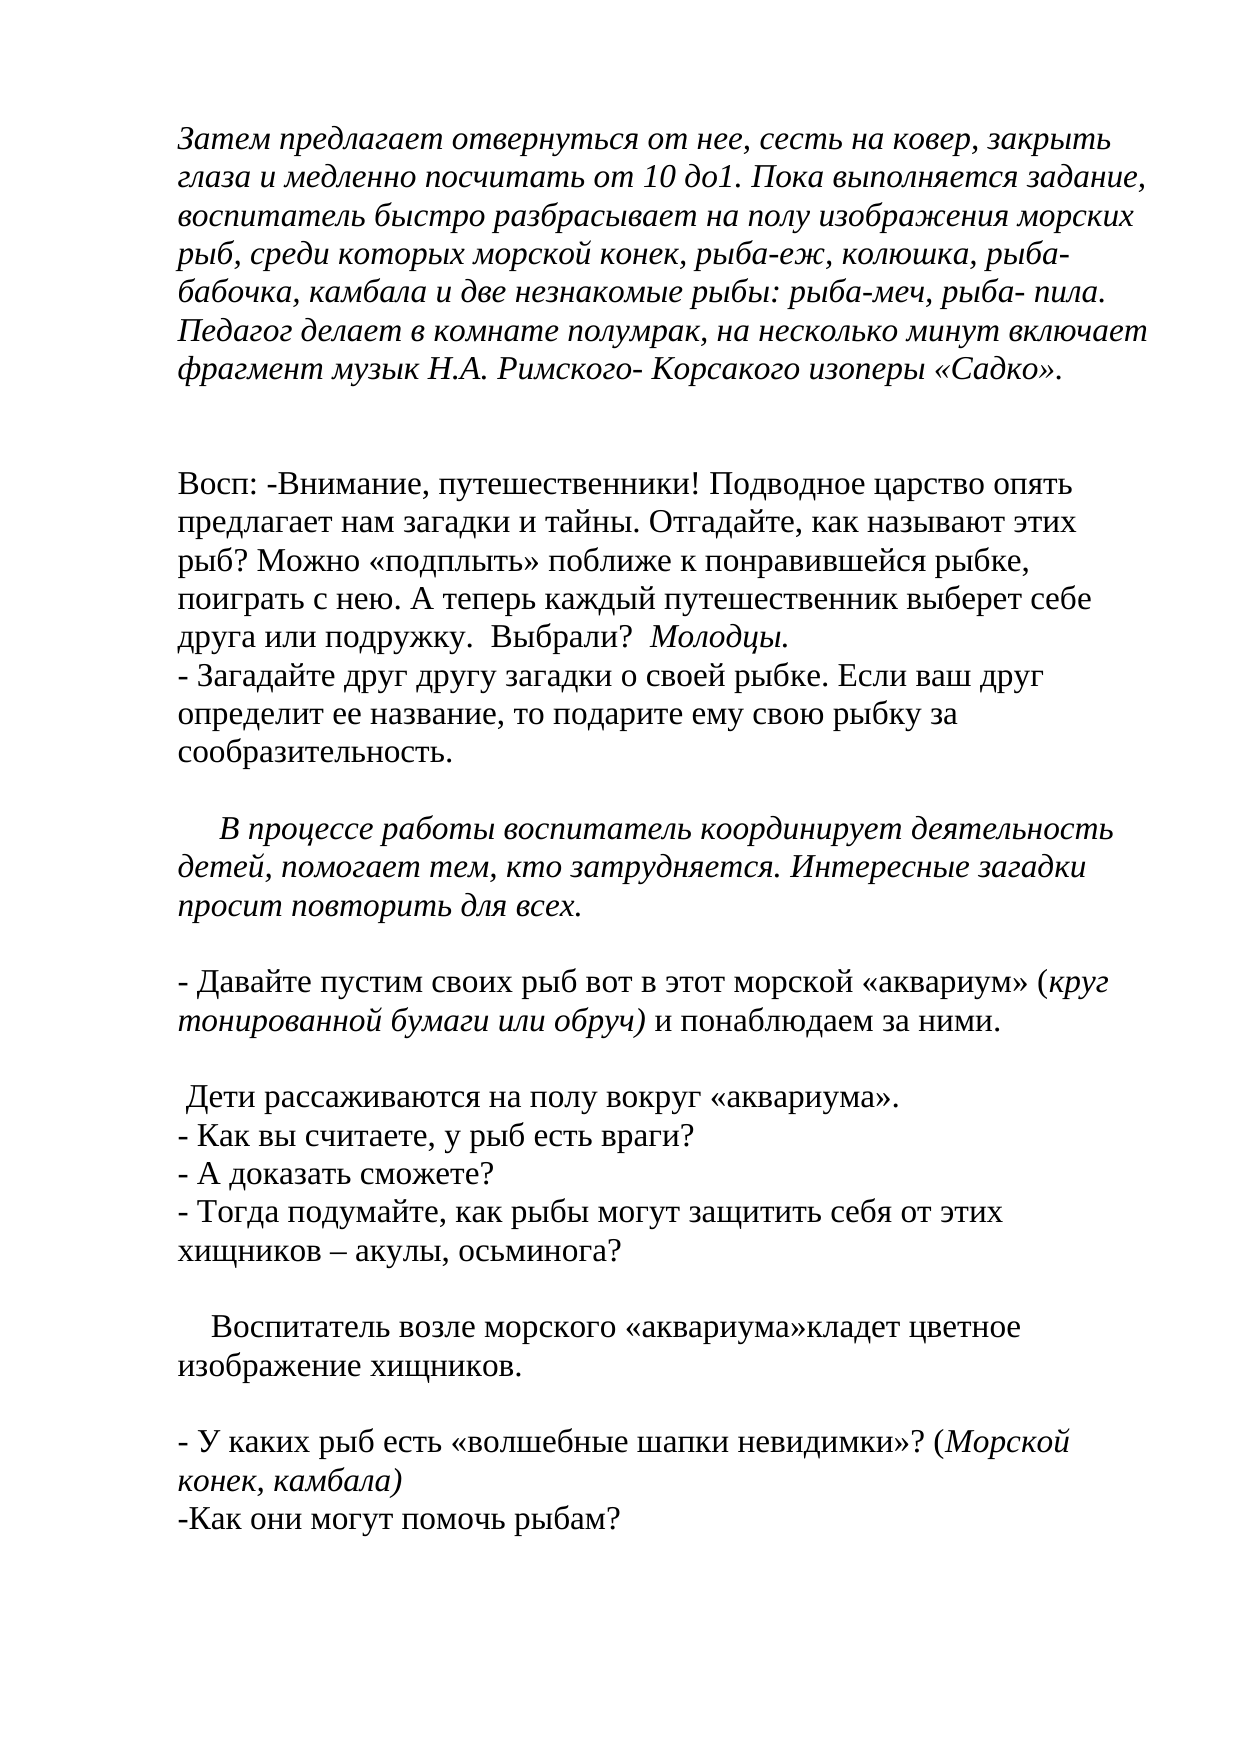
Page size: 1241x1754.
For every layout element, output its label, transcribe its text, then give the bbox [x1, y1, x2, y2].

text Затем предлагает отвернуться от нее, сесть на ковер, закрыть глаза и медленно посчитать от 10 до1. Пока выполняется задание, воспитатель быстро разбрасывает на полу изображения морских рыб, среди которых морской конек, рыба-еж, колюшка, рыба-бабочка, камбала и две незнакомые рыбы: рыба-меч, рыба- пила. Педагог делает в комнате полумрак, на несколько минут включает фрагмент музык Н.А. Римского- Корсакого изоперы «Садко». [177, 118, 1152, 386]
text - Давайте пустим своих рыб вот в этот морской «аквариум» (круг тонированной бумаги или обруч) и понаблюдаем за ними. [177, 961, 1152, 1038]
text - А доказать сможете? [177, 1153, 1152, 1191]
text Воспитатель возле морского «аквариума»кладет цветное изображение хищников. [177, 1306, 1152, 1383]
text - Как вы считаете, у рыб есть враги? [177, 1115, 1152, 1153]
text Восп: -Внимание, путешественники! Подводное царство опять предлагает нам загадки и тайны. Отгадайте, как называют этих рыб? Можно «подплыть» поближе к понравившейся рыбке, поиграть с нею. А теперь каждый путешественник выберет себе друга или подружку. Выбрали? Молодцы. [177, 463, 1152, 655]
text - Тогда подумайте, как рыбы могут защитить себя от этих хищников – акулы, осьминога? [177, 1191, 1152, 1268]
text Дети рассаживаются на полу вокруг «аквариума». [177, 1076, 1152, 1115]
text В процессе работы воспитатель координирует деятельность детей, помогает тем, кто затрудняется. Интересные загадки просит повторить для всех. [177, 808, 1152, 923]
text - У каких рыб есть «волшебные шапки невидимки»? (Морской конек, камбала) [177, 1421, 1152, 1498]
text -Как они могут помочь рыбам? [177, 1498, 1152, 1536]
text - Загадайте друг другу загадки о своей рыбке. Если ваш друг определит ее название, то подарите ему свою рыбку за сообразительность. [177, 655, 1152, 770]
